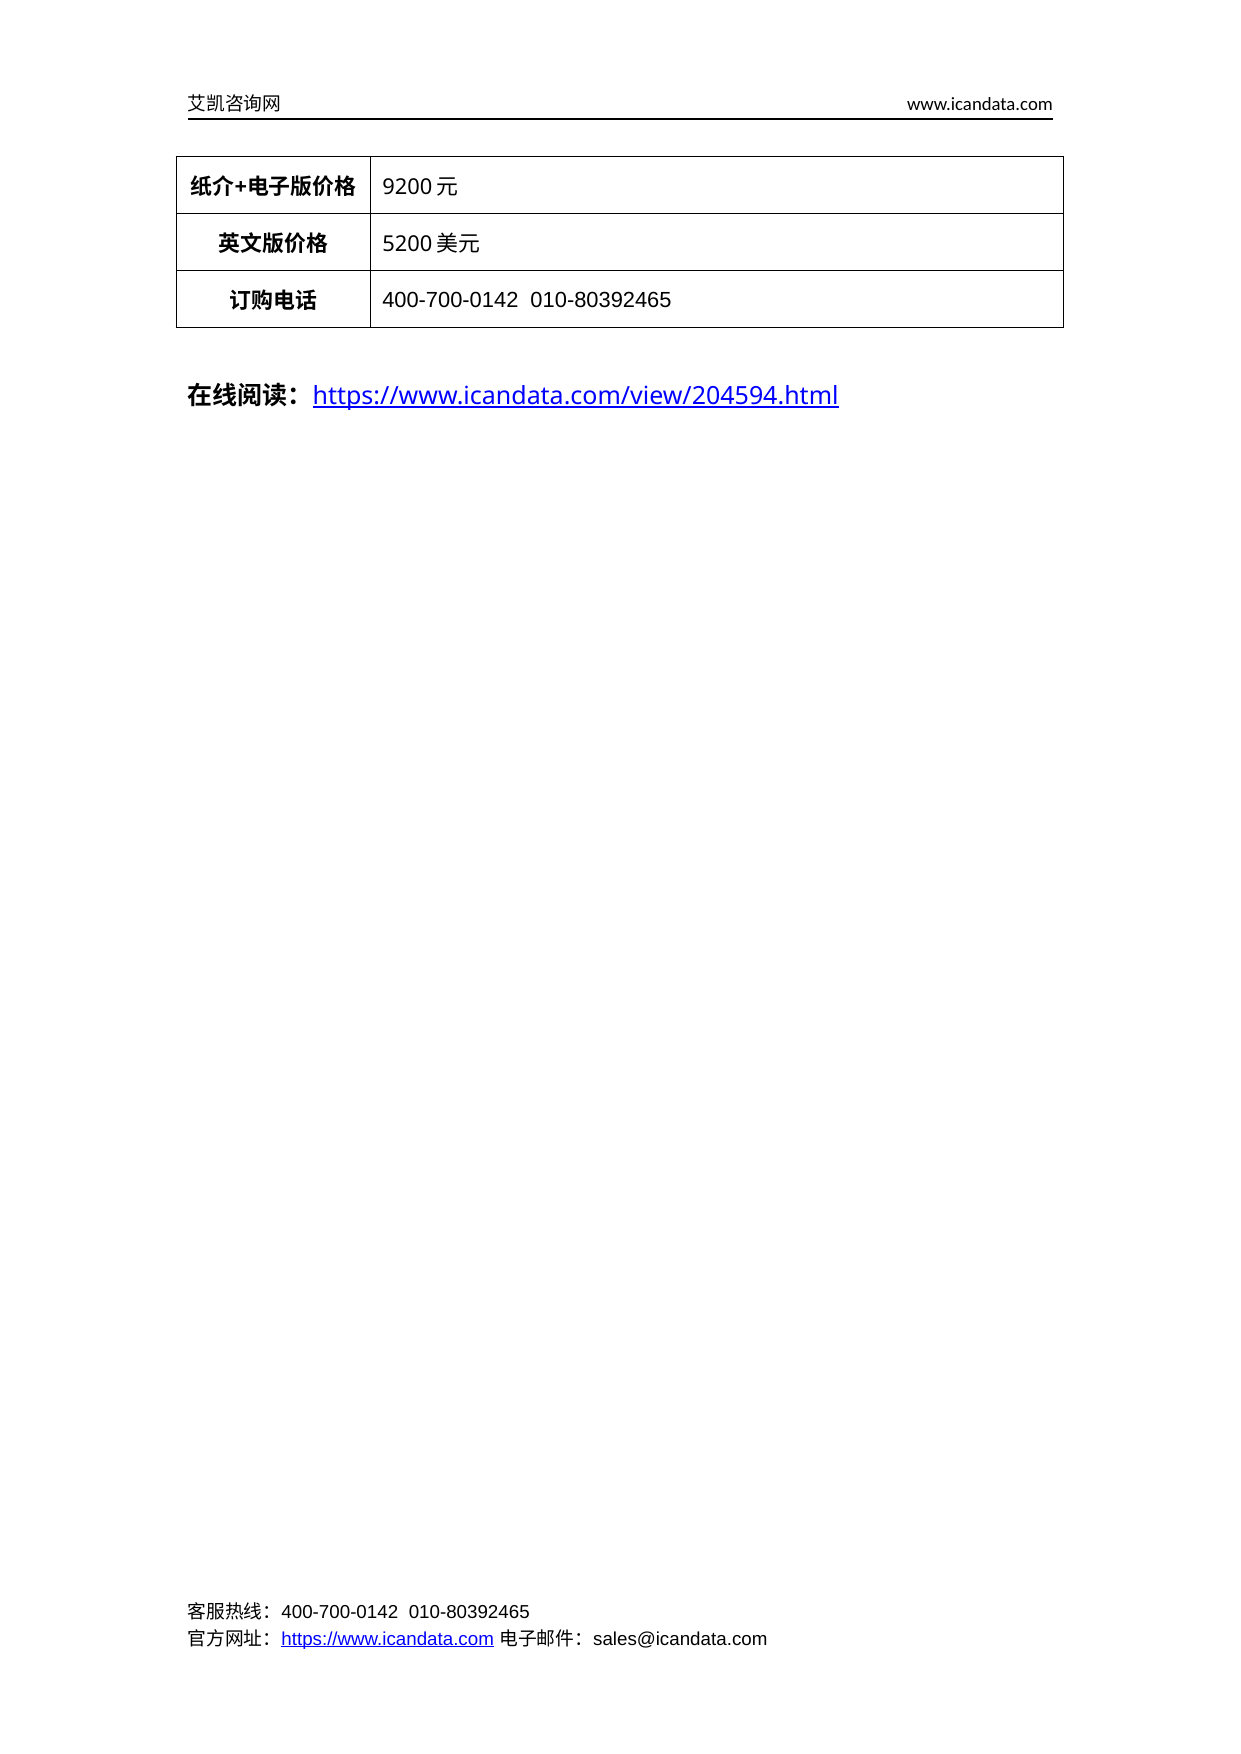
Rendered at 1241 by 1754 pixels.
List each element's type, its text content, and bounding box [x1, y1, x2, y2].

text 在线阅读：https://www.icandata.com/view/204594.html [187, 361, 1053, 426]
table_cell 9200元 [371, 157, 1063, 213]
table_cell 订购电话 [177, 271, 370, 327]
table_cell 纸介+电子版价格 [177, 157, 370, 213]
table_cell 400-700-0142 010-80392465 [371, 271, 1063, 327]
table_cell 英文版价格 [177, 214, 370, 270]
table_cell 5200美元 [371, 214, 1063, 270]
